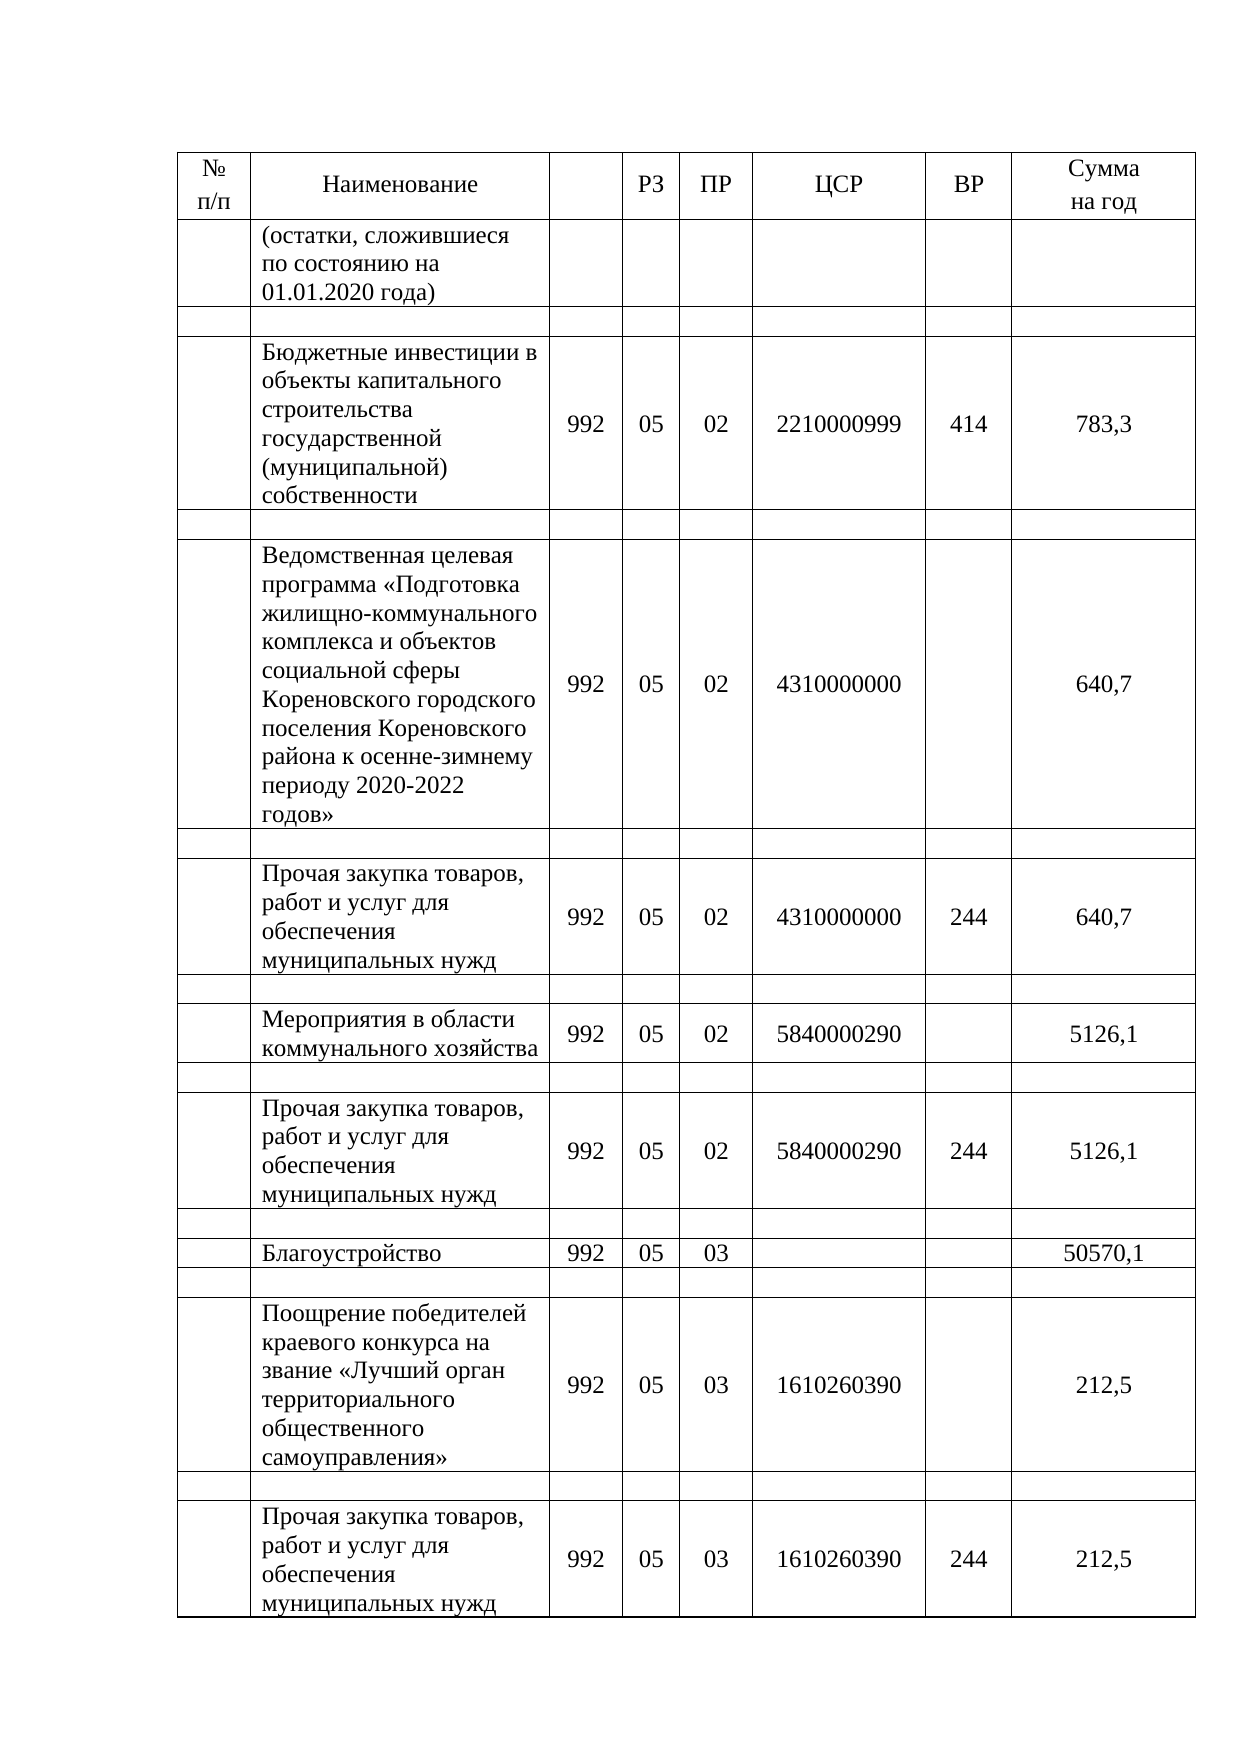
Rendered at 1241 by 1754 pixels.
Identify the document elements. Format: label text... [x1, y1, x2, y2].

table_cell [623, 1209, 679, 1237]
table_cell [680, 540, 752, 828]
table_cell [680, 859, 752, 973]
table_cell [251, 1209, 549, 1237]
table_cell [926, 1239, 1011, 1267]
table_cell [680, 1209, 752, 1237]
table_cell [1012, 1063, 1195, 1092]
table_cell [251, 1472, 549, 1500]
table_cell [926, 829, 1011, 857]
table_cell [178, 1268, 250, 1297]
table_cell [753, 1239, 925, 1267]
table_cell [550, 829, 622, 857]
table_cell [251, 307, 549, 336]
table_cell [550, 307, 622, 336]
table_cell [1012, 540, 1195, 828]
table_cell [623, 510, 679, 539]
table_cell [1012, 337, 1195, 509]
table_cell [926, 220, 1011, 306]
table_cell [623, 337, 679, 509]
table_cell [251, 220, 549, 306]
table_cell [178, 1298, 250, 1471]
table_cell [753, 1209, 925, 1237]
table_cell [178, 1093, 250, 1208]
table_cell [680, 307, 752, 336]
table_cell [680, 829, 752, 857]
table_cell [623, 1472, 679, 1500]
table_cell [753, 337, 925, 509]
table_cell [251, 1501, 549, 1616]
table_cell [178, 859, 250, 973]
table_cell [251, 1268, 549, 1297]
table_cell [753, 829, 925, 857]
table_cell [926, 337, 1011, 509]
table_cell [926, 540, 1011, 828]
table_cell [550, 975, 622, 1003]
table_header ПР [680, 153, 752, 219]
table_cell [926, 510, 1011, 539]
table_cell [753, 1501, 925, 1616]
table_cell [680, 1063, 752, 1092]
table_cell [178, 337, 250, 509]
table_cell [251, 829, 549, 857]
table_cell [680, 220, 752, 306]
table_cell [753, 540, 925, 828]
table_header ВР [926, 153, 1011, 219]
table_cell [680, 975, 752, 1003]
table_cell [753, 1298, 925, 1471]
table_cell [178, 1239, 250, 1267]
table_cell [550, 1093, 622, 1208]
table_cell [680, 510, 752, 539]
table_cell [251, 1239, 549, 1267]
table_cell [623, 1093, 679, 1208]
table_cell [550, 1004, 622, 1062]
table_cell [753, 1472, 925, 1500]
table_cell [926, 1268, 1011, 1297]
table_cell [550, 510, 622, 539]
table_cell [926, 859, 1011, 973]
table_header ЦСР [753, 153, 925, 219]
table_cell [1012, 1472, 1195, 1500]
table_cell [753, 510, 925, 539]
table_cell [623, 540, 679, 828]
table_header [550, 153, 622, 219]
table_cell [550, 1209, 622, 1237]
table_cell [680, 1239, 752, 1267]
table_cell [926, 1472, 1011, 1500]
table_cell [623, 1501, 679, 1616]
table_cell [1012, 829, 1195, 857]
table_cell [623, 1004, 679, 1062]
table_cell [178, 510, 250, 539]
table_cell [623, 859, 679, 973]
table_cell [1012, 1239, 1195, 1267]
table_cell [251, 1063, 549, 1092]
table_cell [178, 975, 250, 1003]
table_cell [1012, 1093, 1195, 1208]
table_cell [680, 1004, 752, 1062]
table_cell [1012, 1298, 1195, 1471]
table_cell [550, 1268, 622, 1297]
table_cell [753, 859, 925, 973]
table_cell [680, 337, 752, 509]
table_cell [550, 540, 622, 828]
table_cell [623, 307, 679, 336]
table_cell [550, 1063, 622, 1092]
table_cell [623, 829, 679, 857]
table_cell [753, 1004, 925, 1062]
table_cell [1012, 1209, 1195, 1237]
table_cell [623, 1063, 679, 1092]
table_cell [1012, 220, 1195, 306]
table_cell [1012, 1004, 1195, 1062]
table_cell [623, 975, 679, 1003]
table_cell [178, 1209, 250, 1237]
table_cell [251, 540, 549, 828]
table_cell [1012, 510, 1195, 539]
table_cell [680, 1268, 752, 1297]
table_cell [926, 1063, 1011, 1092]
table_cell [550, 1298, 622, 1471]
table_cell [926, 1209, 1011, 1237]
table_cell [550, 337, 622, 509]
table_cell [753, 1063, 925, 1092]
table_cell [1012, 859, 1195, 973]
table_header Сумма на год [1012, 153, 1195, 219]
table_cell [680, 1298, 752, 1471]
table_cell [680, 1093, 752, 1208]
table_header № п/п [178, 153, 250, 219]
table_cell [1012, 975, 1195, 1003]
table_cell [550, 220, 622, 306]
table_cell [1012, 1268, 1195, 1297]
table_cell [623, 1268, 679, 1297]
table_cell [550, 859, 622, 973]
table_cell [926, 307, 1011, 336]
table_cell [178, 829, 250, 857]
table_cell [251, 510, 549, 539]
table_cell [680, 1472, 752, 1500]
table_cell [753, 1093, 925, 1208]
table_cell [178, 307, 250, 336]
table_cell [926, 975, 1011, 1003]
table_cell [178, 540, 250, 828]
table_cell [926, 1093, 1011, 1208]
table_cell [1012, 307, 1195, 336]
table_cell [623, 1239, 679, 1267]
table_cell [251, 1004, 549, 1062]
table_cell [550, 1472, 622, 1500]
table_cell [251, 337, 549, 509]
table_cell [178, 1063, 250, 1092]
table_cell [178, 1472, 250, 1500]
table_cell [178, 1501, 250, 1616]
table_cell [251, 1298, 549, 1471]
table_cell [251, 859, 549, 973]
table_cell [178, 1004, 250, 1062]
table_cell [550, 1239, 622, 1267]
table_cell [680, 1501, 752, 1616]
table_header РЗ [623, 153, 679, 219]
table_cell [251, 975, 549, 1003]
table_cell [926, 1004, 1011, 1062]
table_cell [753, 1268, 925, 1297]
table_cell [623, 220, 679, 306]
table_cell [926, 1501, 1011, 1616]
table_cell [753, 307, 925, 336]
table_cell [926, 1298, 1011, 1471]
table_header Наименование [251, 153, 549, 219]
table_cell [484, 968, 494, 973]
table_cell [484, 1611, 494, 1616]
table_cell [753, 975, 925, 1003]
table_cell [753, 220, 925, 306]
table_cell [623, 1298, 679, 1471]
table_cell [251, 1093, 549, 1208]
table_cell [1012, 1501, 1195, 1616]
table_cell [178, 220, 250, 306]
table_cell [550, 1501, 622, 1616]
